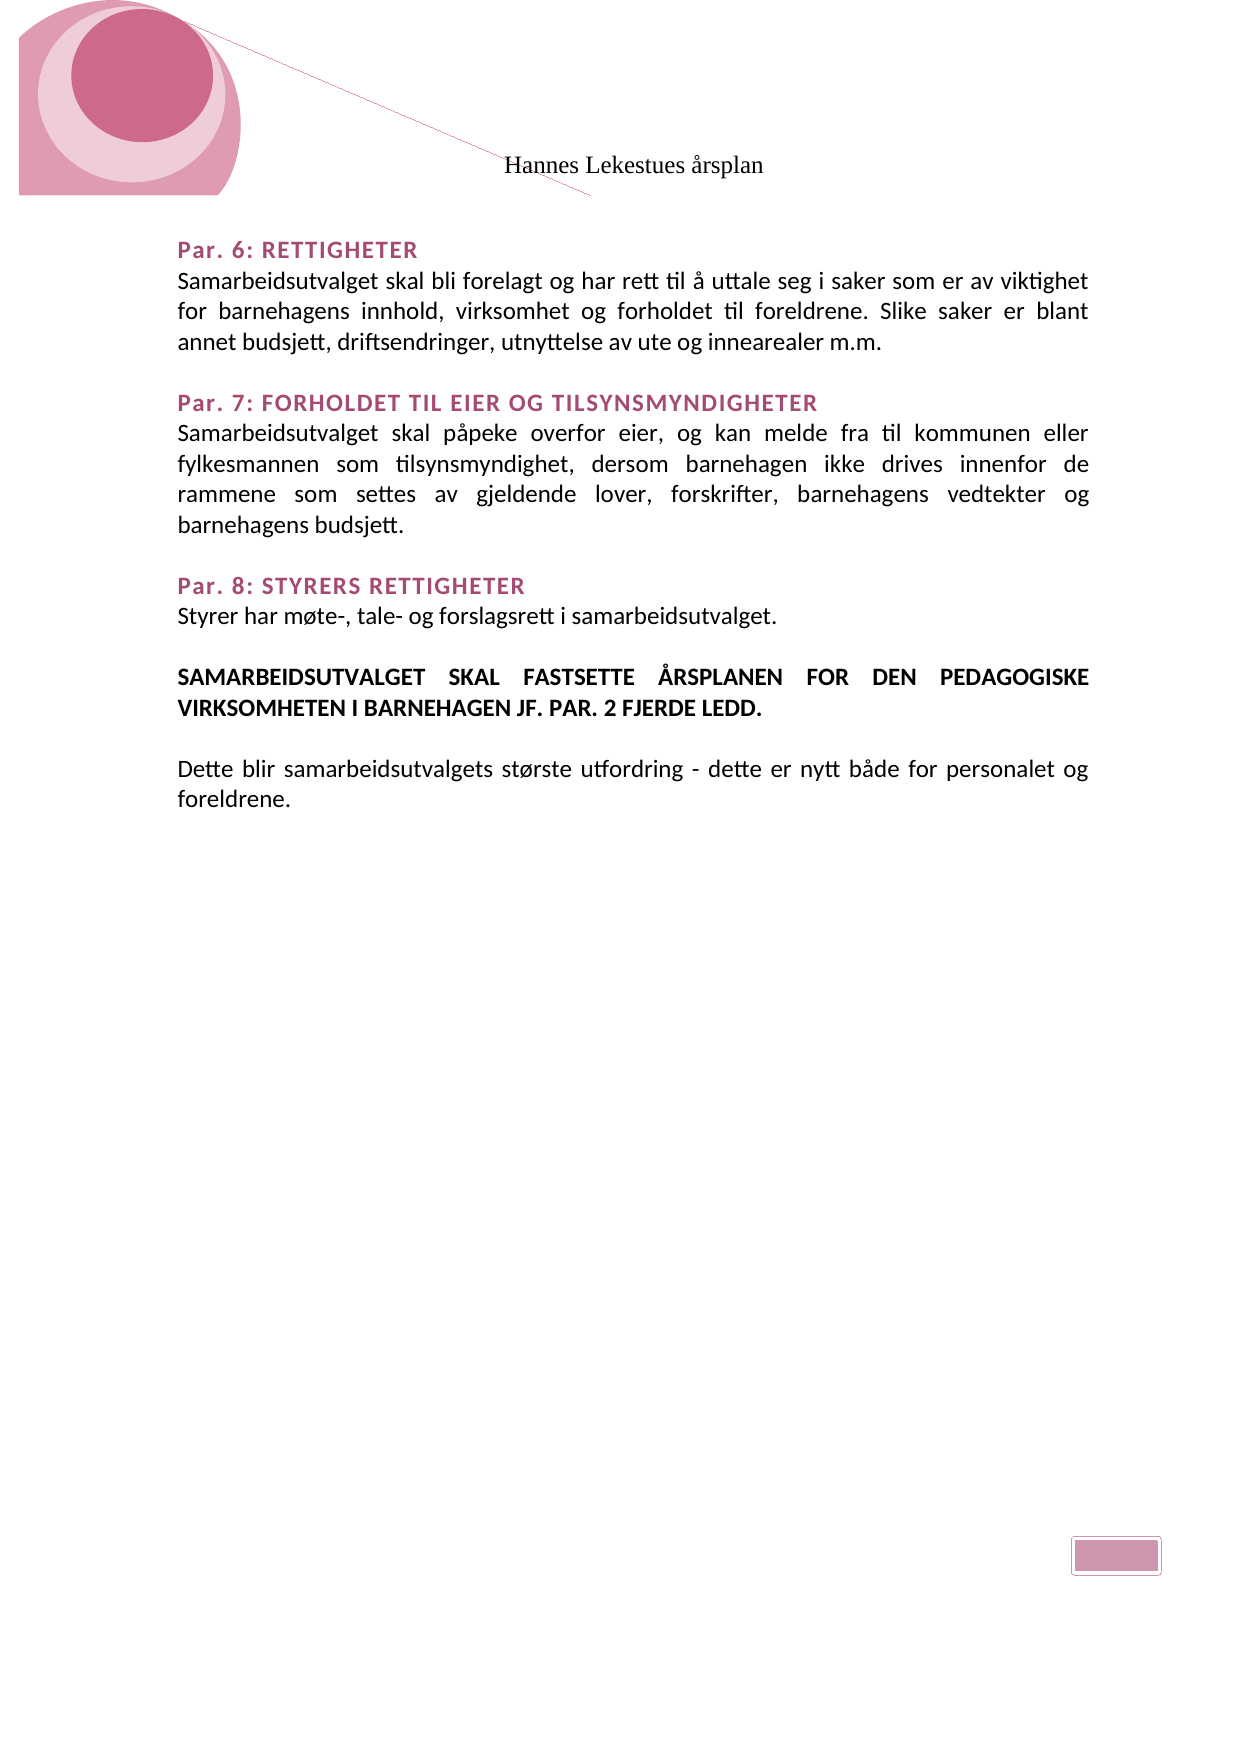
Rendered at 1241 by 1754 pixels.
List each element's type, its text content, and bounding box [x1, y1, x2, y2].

text SAMARBEIDSUTVALGET SKAL FASTSETTE ÅRSPLANEN FOR DEN PEDAGOGISKE VIRKSOMHETEN I BARNEHAGEN JF. PAR. 2 FJERDE LEDD. [177, 662, 1090, 723]
text Styrer har møte-, tale- og forslagsrett i samarbeidsutvalget. [177, 601, 1090, 631]
text Samarbeidsutvalget skal påpeke overfor eier, og kan melde fra til kommunen eller fylkesmannen som tilsynsmyndighet, dersom barnehagen ikke drives innenfor de rammene som settes av gjeldende lover, forskrifter, barnehagens vedtekter og barnehagens budsjett. [177, 417, 1090, 539]
subtitle Par. 7: FORHOLDET TIL EIER OG TILSYNSMYNDIGHETER [177, 387, 1090, 417]
text Dette blir samarbeidsutvalgets største utfordring - dette er nytt både for personalet og foreldrene. [177, 753, 1090, 814]
subtitle Par. 6: RETTIGHETER [177, 234, 1090, 265]
text Samarbeidsutvalget skal bli forelagt og har rett til å uttale seg i saker som er av viktighet for barnehagens innhold, virksomhet og forholdet til foreldrene. Slike saker er blant annet budsjett, driftsendringer, utnyttelse av ute og innearealer m.m. [177, 265, 1090, 356]
subtitle Par. 8: STYRERS RETTIGHETER [177, 570, 1090, 601]
